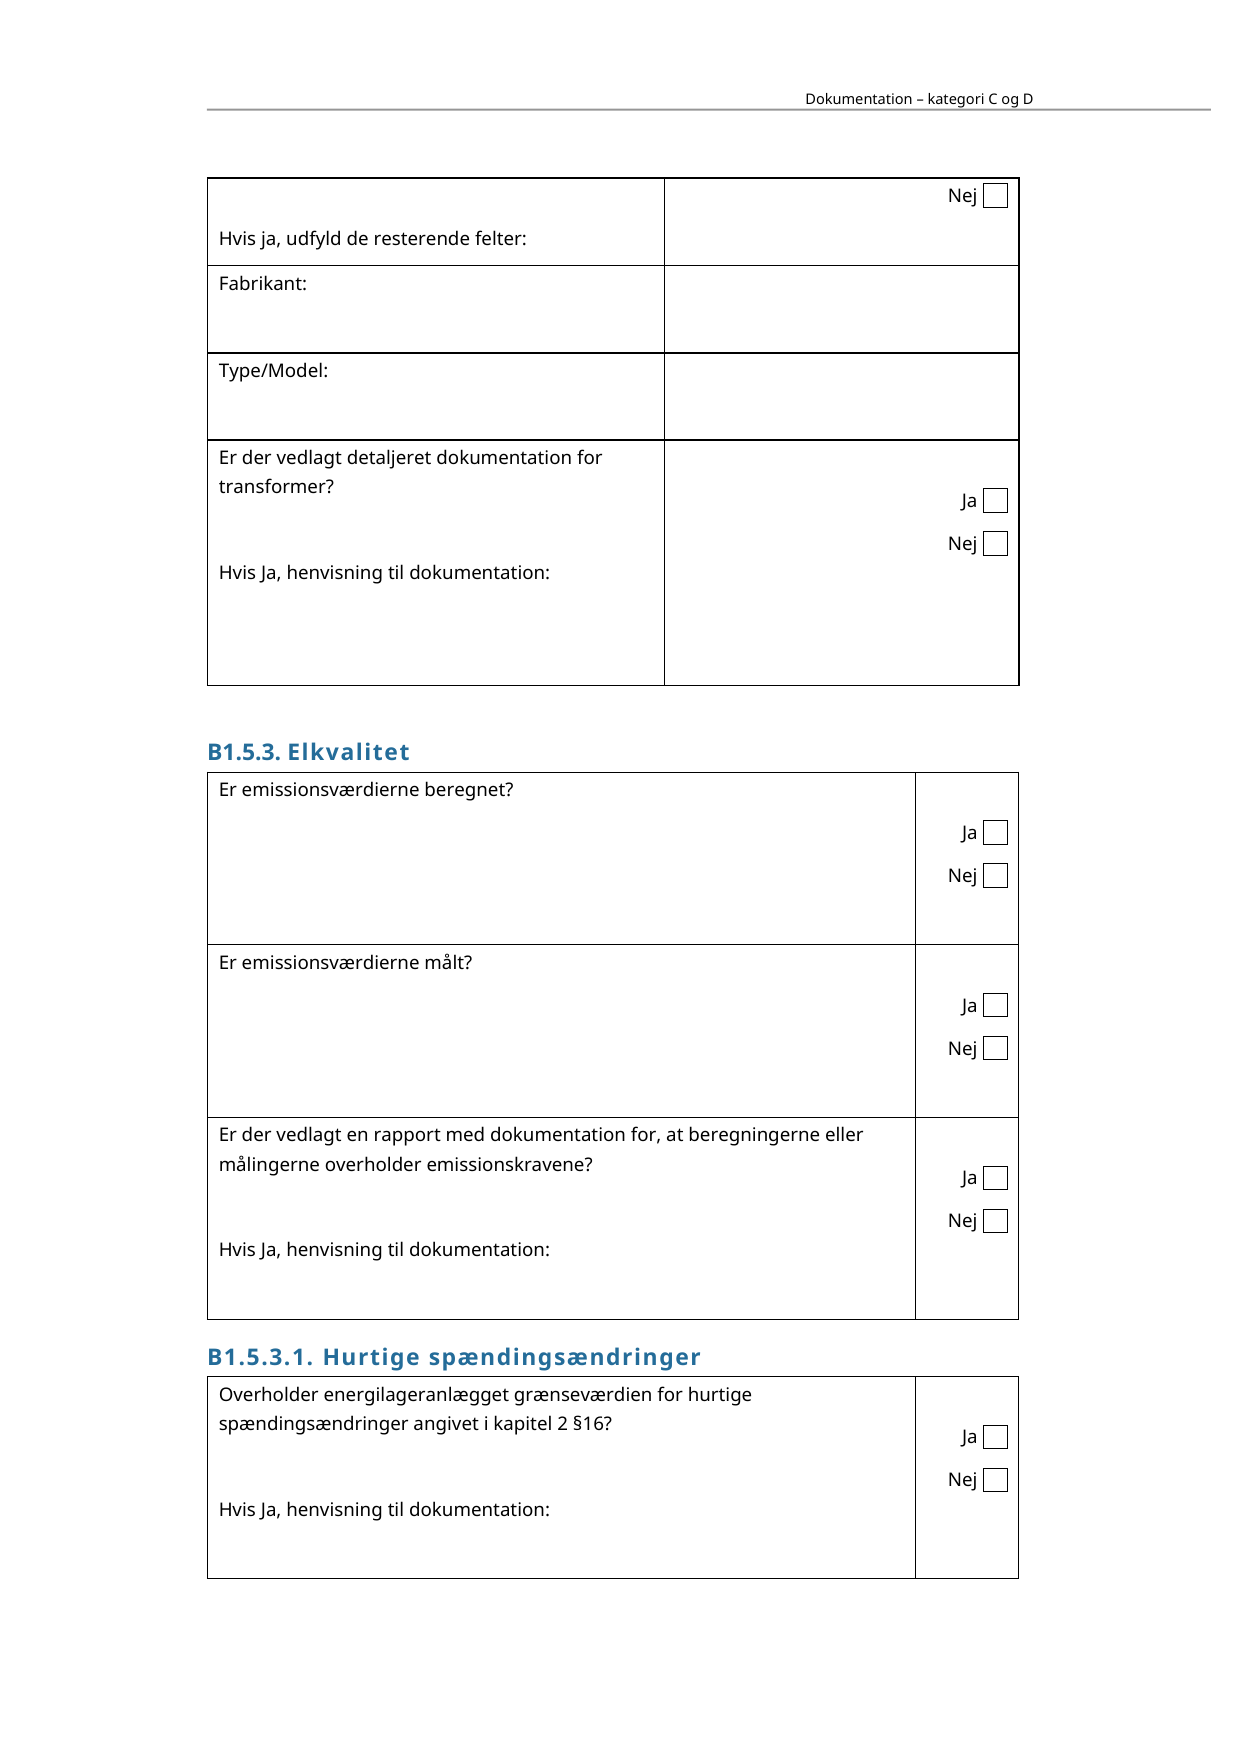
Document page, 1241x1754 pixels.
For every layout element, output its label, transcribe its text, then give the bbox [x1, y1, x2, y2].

table_header Overholder energilageranlægget grænseværdien for hurtige spændingsændringer angivet i kapitel 2 §16? Hvis Ja, henvisning til dokumentation: [208, 1377, 915, 1578]
table_cell Type/Model: [208, 354, 664, 439]
table_cell [665, 354, 1018, 439]
table_cell Ja Nej [916, 1118, 1018, 1319]
table_header Ja Nej [916, 773, 1018, 944]
table_header Ja Nej [665, 179, 1018, 264]
table_cell Er der vedlagt en rapport med dokumentation for, at beregningerne eller målingerne overholder emissionskravene? Hvis Ja, henvisning til dokumentation: [208, 1118, 915, 1319]
table_header Ja Nej [916, 1377, 1018, 1578]
table_cell [665, 266, 1018, 352]
table_cell Er emissionsværdierne målt? [208, 945, 915, 1117]
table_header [208, 179, 664, 264]
table_cell Fabrikant: [208, 266, 664, 352]
table_header Er emissionsværdierne beregnet? [208, 773, 915, 944]
table_cell Ja Nej [665, 441, 1018, 685]
table_cell Er der vedlagt detaljeret dokumentation for transformer? Hvis Ja, henvisning til dokumentation: [208, 441, 664, 685]
text Hurtige spændingsændringer [207, 1341, 1033, 1372]
text Elkvalitet [207, 736, 1033, 767]
table_cell Ja Nej [916, 945, 1018, 1117]
